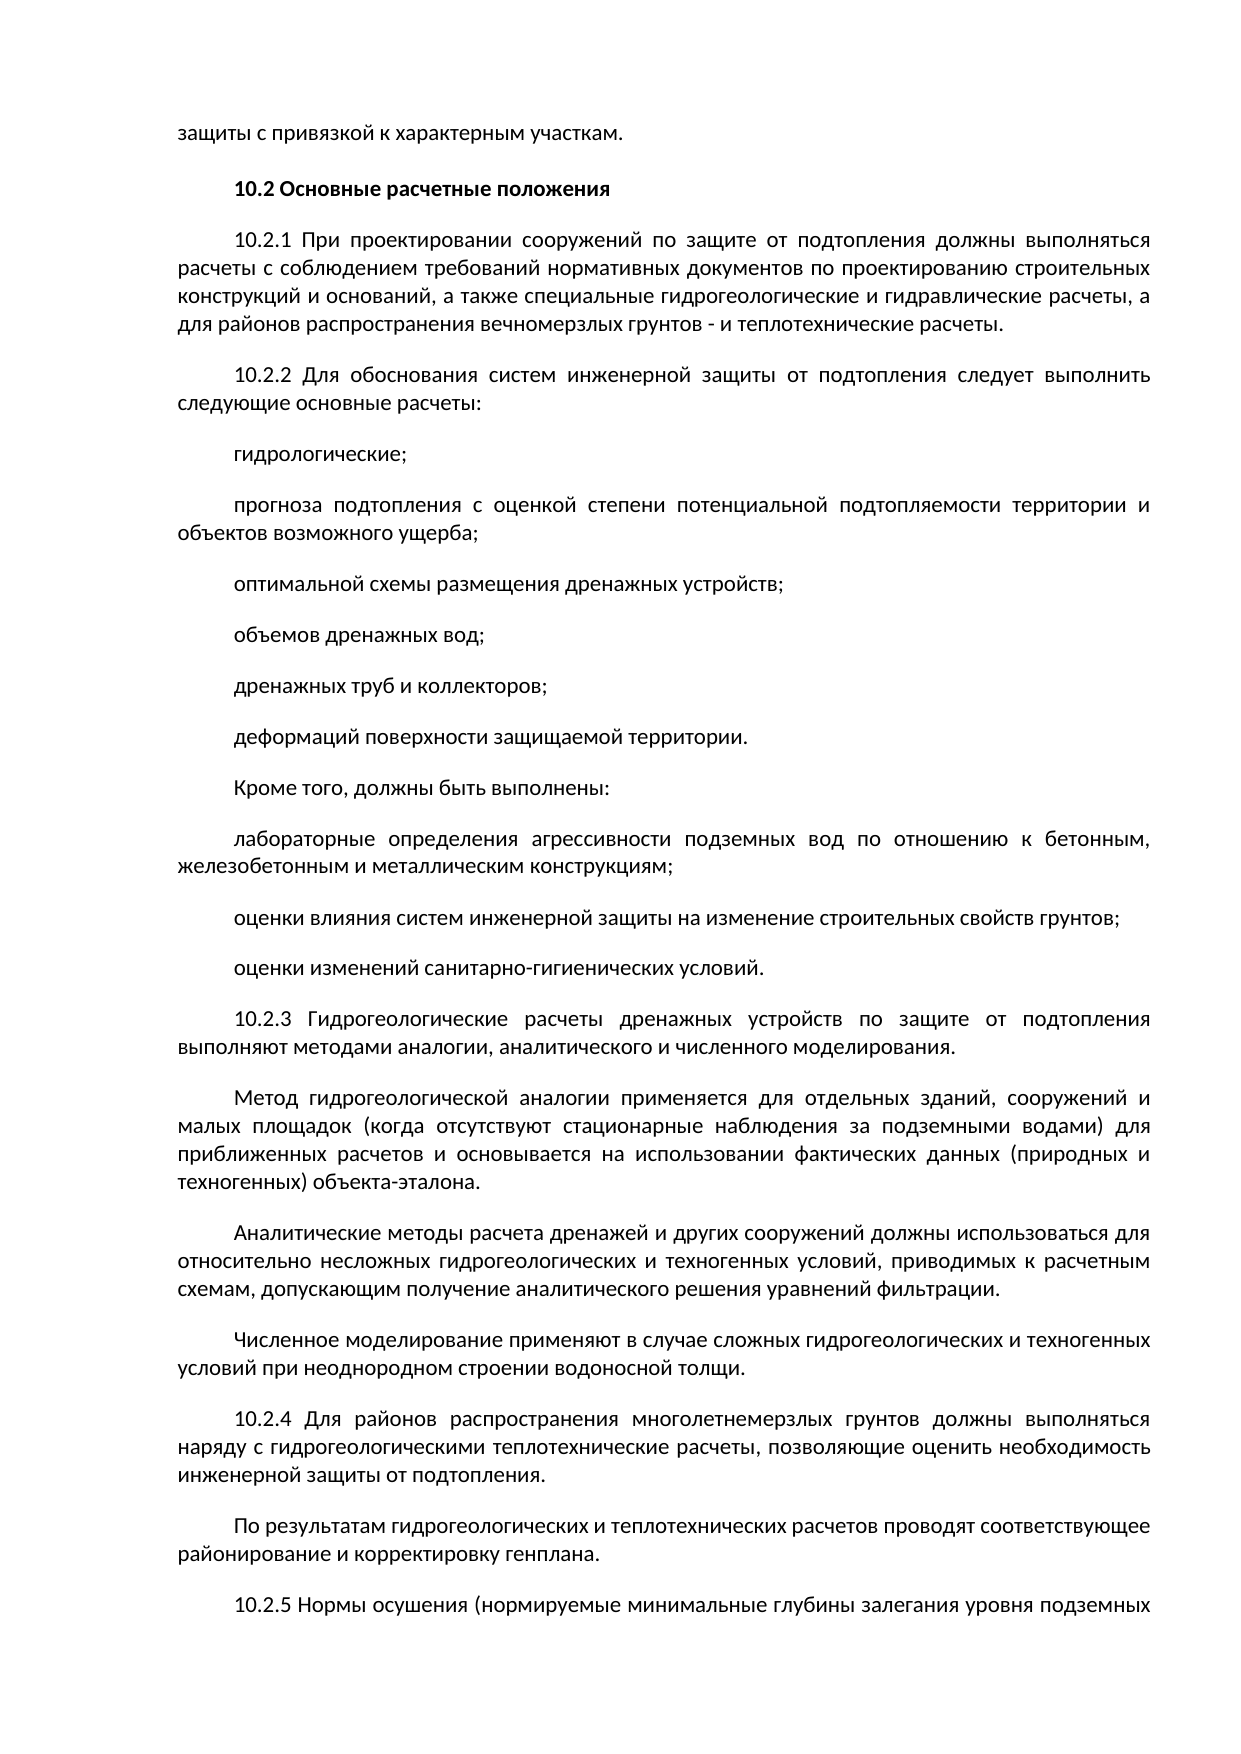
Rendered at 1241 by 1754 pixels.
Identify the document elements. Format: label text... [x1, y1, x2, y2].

text объемов дренажных вод; [177, 620, 1152, 648]
text 10.2.4 Для районов распространения многолетнемерзлых грунтов должны выполняться наряду с гидрогеологическими теплотехнические расчеты, позволяющие оценить необходимость инженерной защиты от подтопления. [177, 1404, 1152, 1488]
text гидрологические; [177, 439, 1152, 467]
text 10.2.2 Для обоснования систем инженерной защиты от подтопления следует выполнить следующие основные расчеты: [177, 360, 1152, 416]
title 10.2 Основные расчетные положения [177, 174, 1152, 202]
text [177, 1590, 1152, 1618]
text Аналитические методы расчета дренажей и других сооружений должны использоваться для относительно несложных гидрогеологических и техногенных условий, приводимых к расчетным схемам, допускающим получение аналитического решения уравнений фильтрации. [177, 1218, 1152, 1302]
text По результатам гидрогеологических и теплотехнических расчетов проводят соответствующее районирование и корректировку генплана. [177, 1511, 1152, 1567]
text прогноза подтопления с оценкой степени потенциальной подтопляемости территории и объектов возможного ущерба; [177, 490, 1152, 546]
text оценки влияния систем инженерной защиты на изменение строительных свойств грунтов; [177, 903, 1152, 931]
text Кроме того, должны быть выполнены: [177, 773, 1152, 801]
text дренажных труб и коллекторов; [177, 671, 1152, 699]
text оценки изменений санитарно-гигиенических условий. [177, 953, 1152, 982]
text Метод гидрогеологической аналогии применяется для отдельных зданий, сооружений и малых площадок (когда отсутствуют стационарные наблюдения за подземными водами) для приближенных расчетов и основывается на использовании фактических данных (природных и техногенных) объекта-эталона. [177, 1083, 1152, 1196]
text 10.2.1 При проектировании сооружений по защите от подтопления должны выполняться расчеты с соблюдением требований нормативных документов по проектированию строительных конструкций и оснований, а также специальные гидрогеологические и гидравлические расчеты, а для районов распространения вечномерзлых грунтов - и теплотехнические расчеты. [177, 225, 1152, 337]
text деформаций поверхности защищаемой территории. [177, 722, 1152, 750]
text оптимальной схемы размещения дренажных устройств; [177, 569, 1152, 597]
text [177, 118, 1152, 146]
text 10.2.3 Гидрогеологические расчеты дренажных устройств по защите от подтопления выполняют методами аналогии, аналитического и численного моделирования. [177, 1004, 1152, 1061]
text Численное моделирование применяют в случае сложных гидрогеологических и техногенных условий при неоднородном строении водоносной толщи. [177, 1325, 1152, 1381]
text лабораторные определения агрессивности подземных вод по отношению к бетонным, железобетонным и металлическим конструкциям; [177, 824, 1152, 880]
